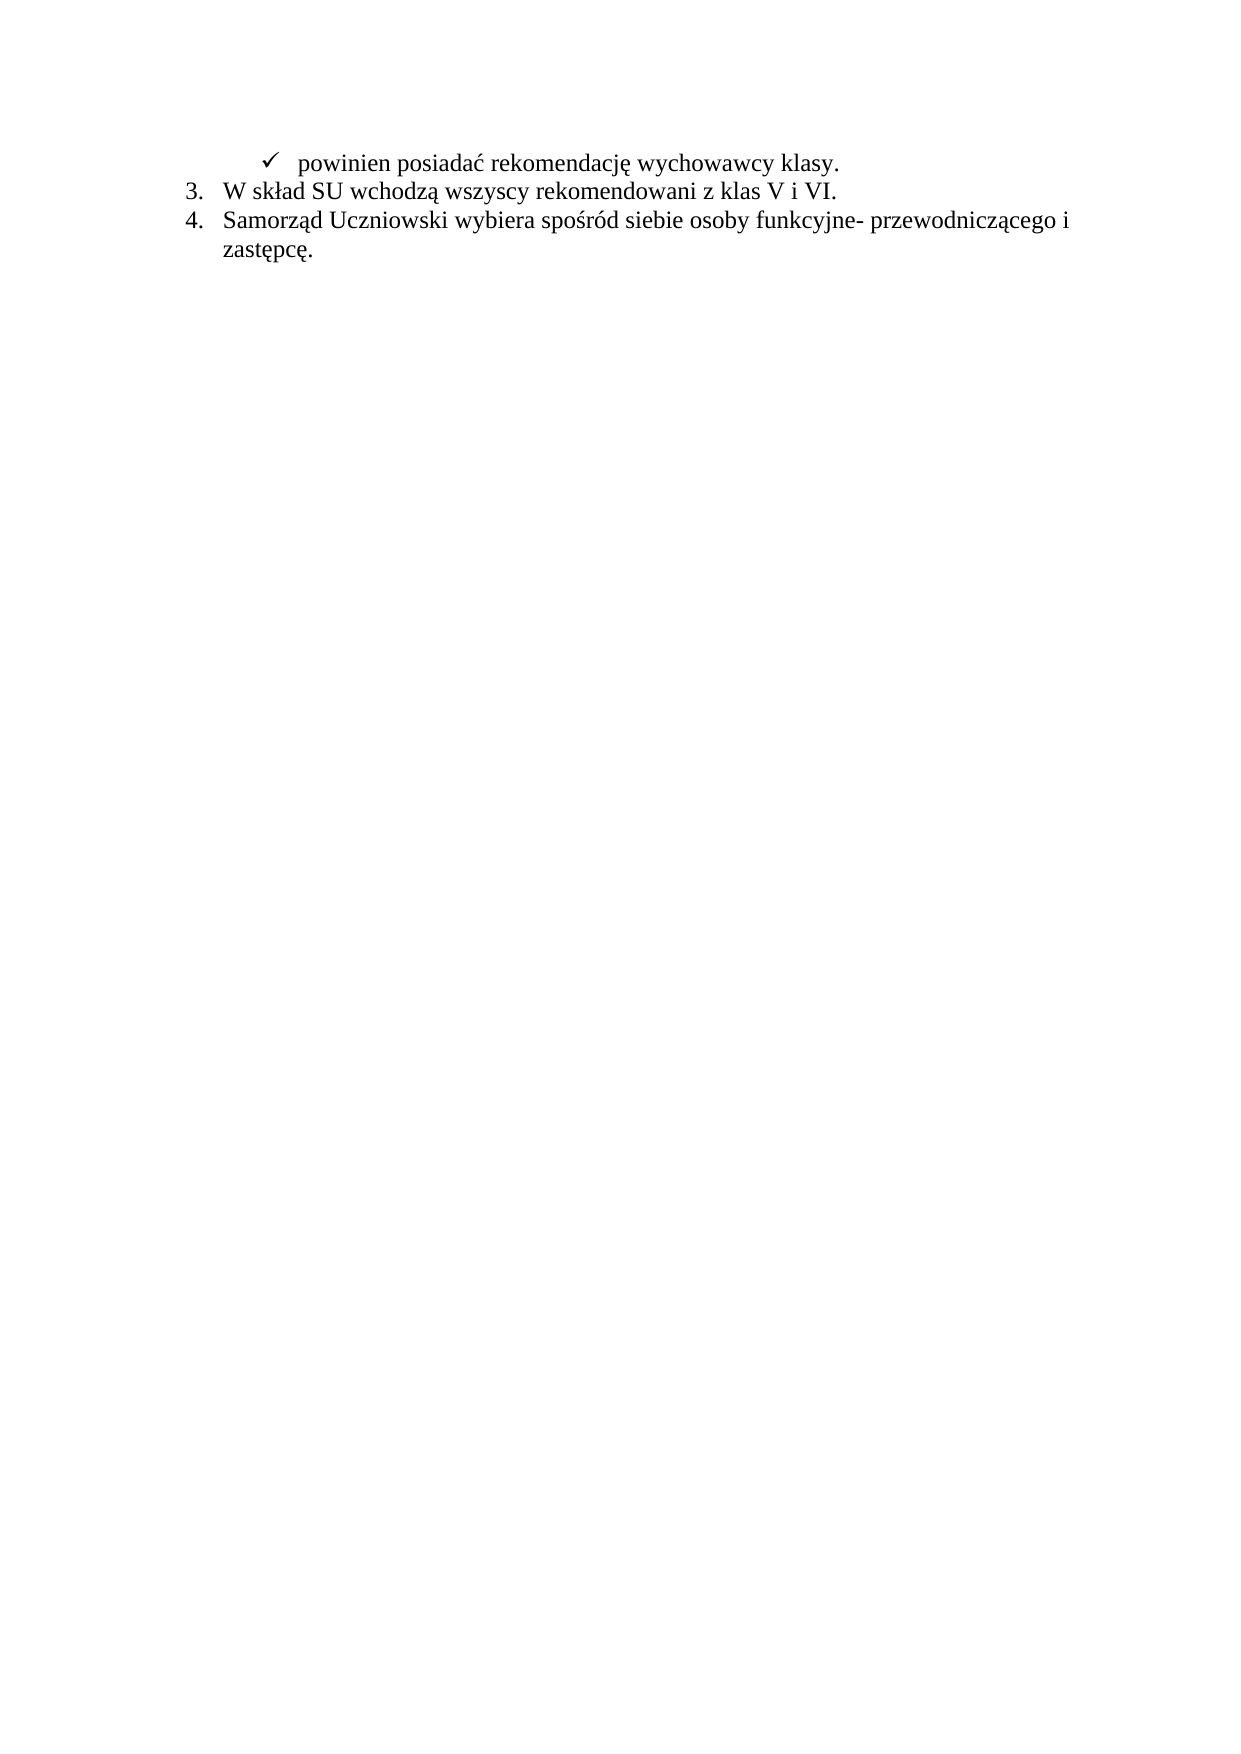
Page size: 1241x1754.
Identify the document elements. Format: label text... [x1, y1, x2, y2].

list W skład SU wchodzą wszyscy rekomendowani z klas V i VI. [185, 176, 1093, 205]
list Samorząd Uczniowski wybiera spośród siebie osoby funkcyjne- przewodniczącego i zastępcę. [185, 205, 1093, 263]
list powinien posiadać rekomendację wychowawcy klasy. [260, 148, 1093, 176]
